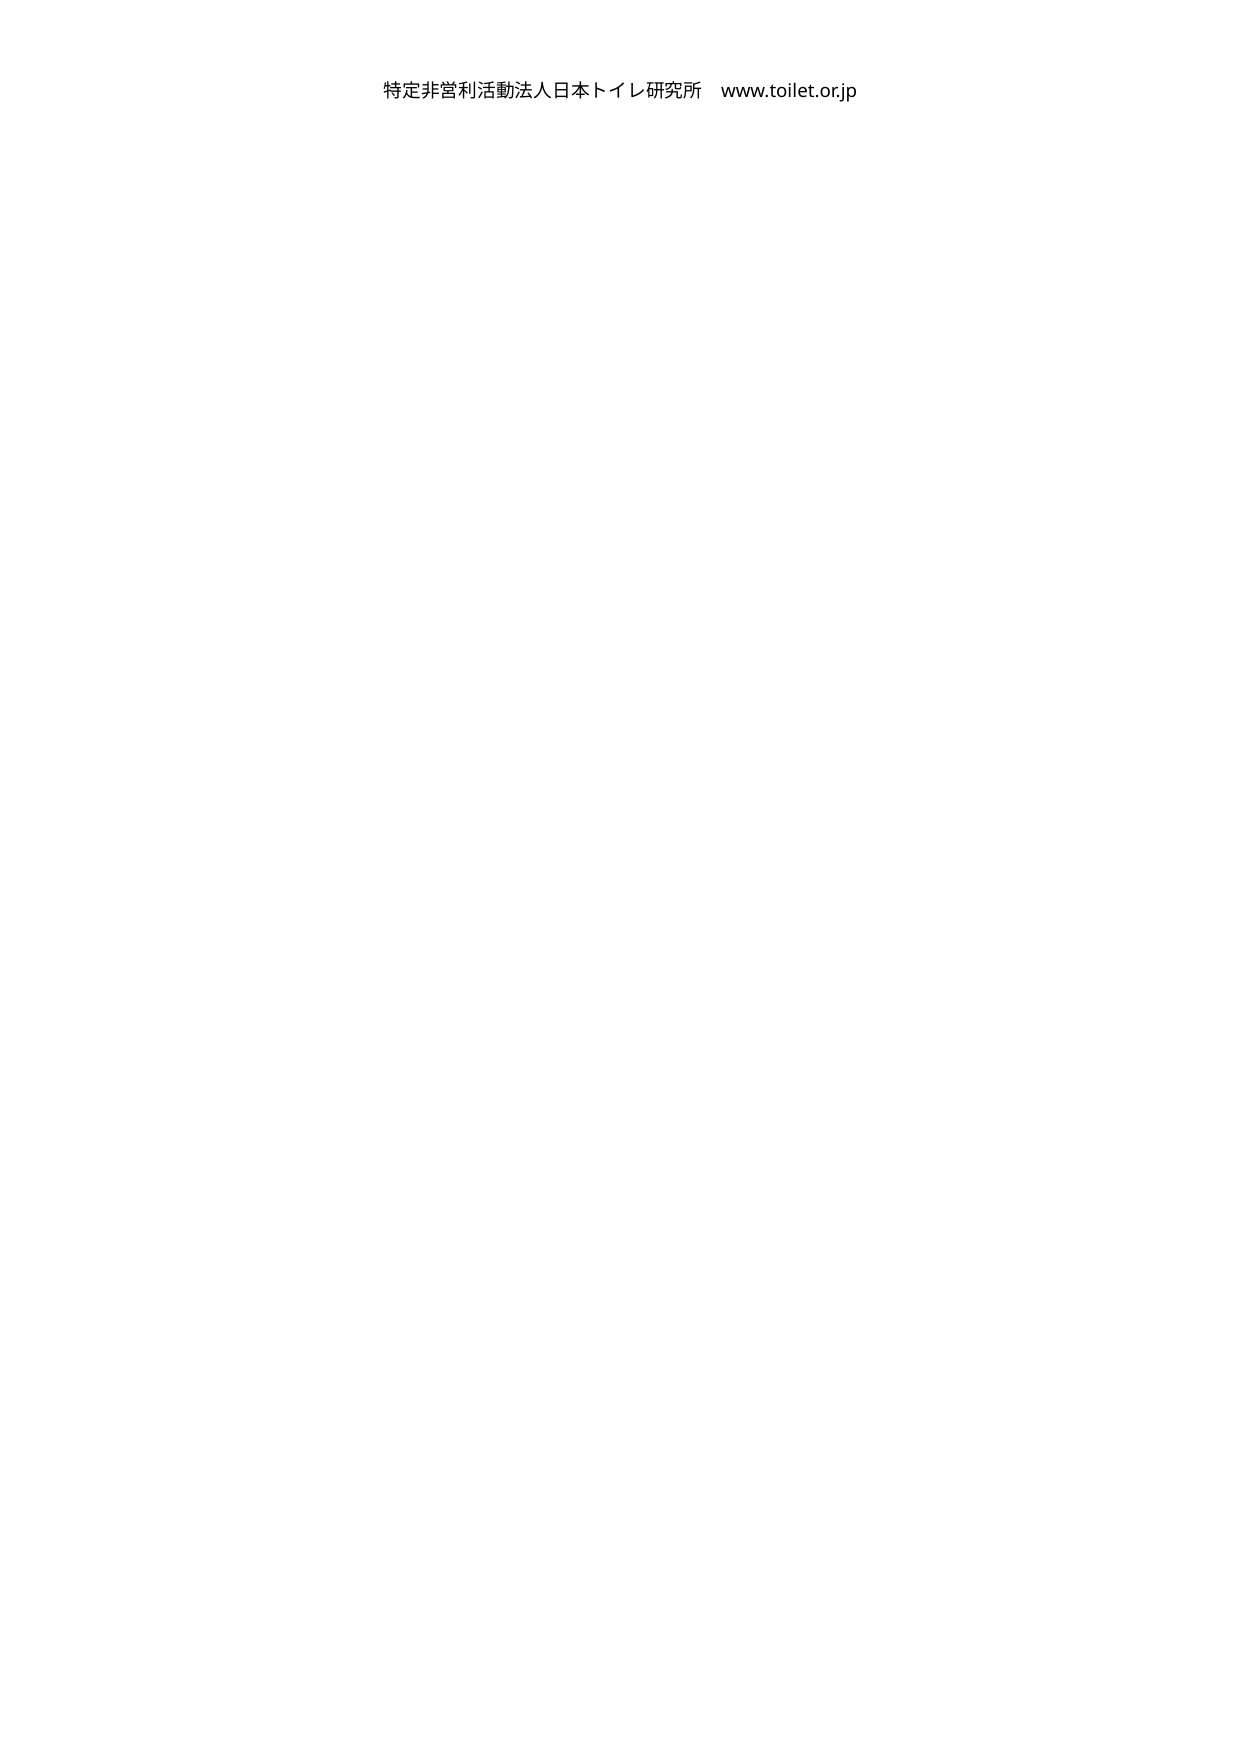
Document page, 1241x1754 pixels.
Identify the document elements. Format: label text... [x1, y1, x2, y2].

text 特定非営利活動法人日本トイレ研究所 www.toilet.or.jp [148, 71, 1092, 108]
